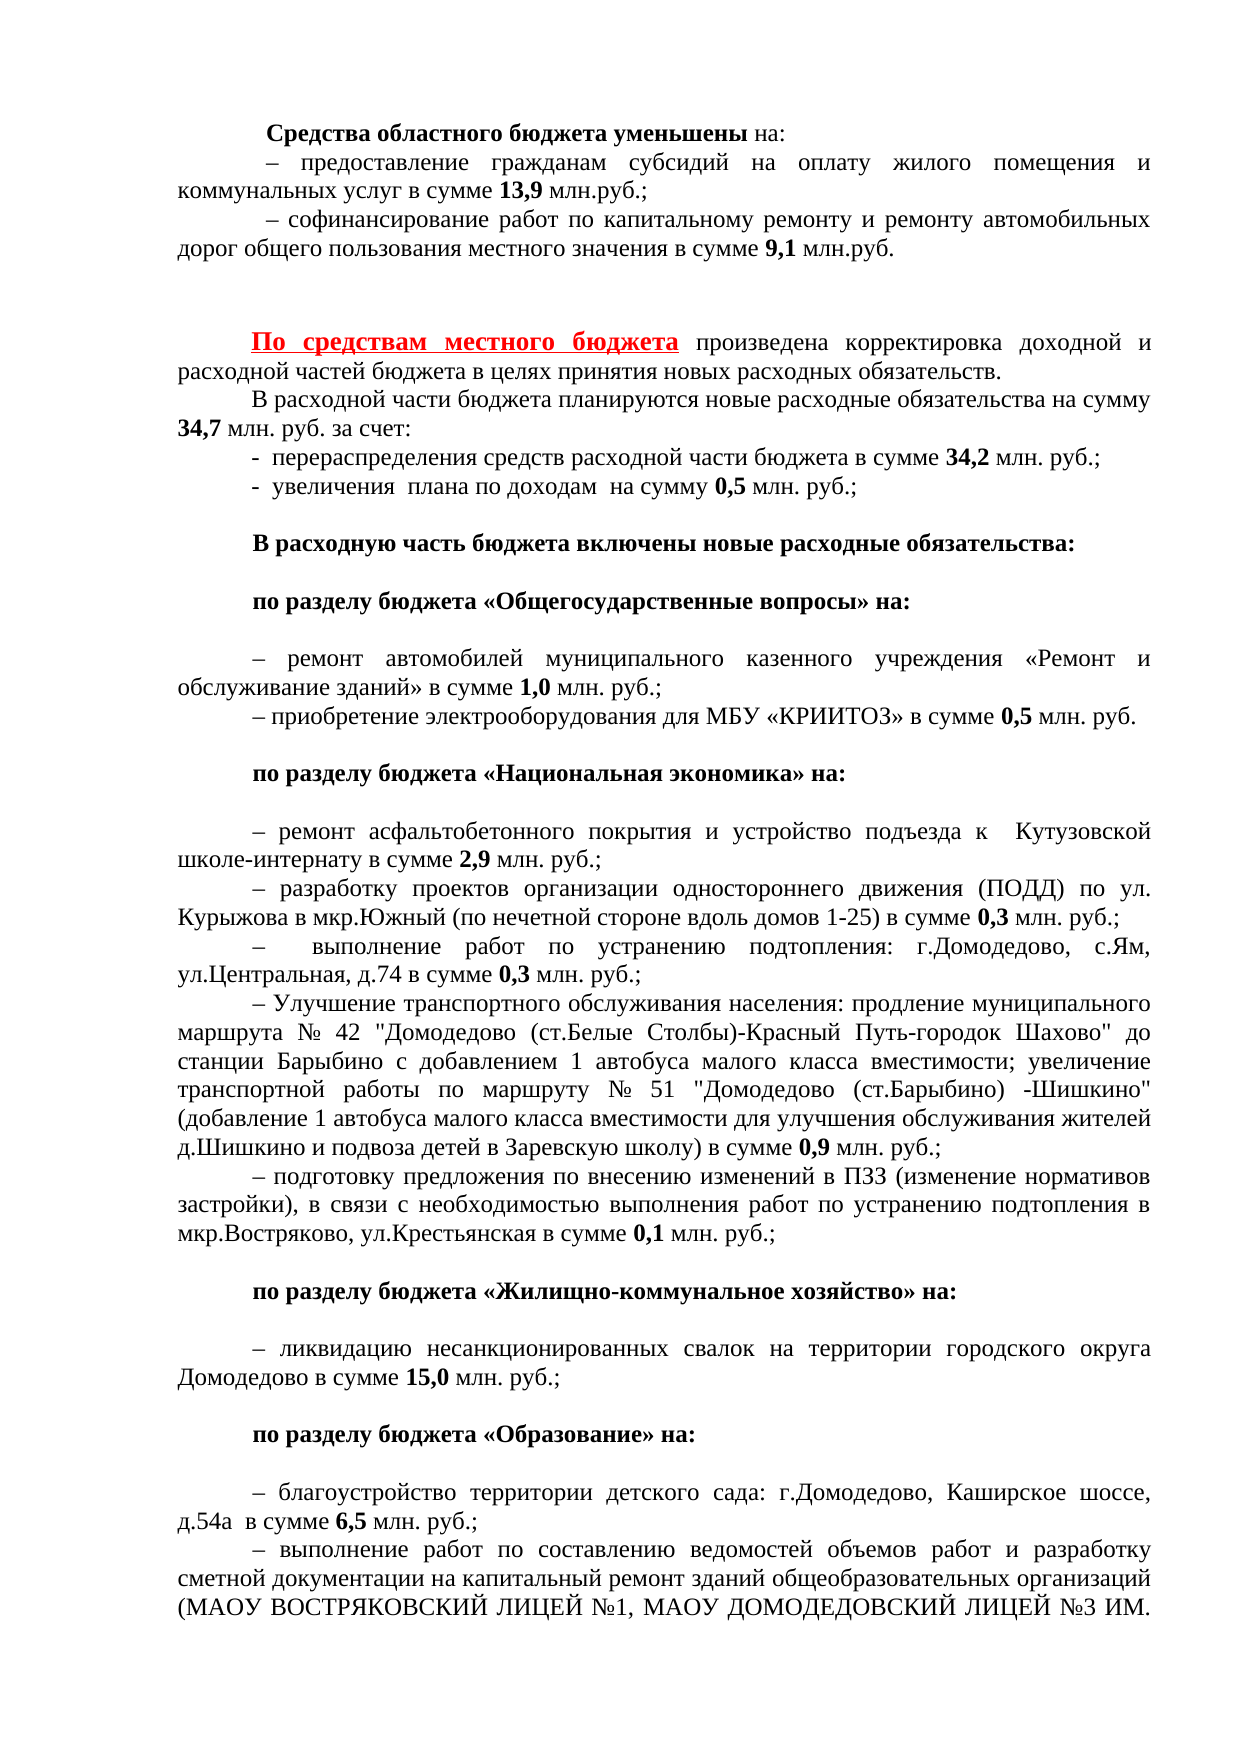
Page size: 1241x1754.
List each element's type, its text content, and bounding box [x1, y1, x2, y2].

text – Улучшение транспортного обслуживания населения: продление муниципального маршрута № 42 "Домодедово (ст.Белые Столбы)-Красный Путь-городок Шахово" до станции Барыбино с добавлением 1 автобуса малого класса вместимости; увеличение транспортной работы по маршруту № 51 "Домодедово (ст.Барыбино) -Шишкино" (добавление 1 автобуса малого класса вместимости для улучшения обслуживания жителей д.Шишкино и подвоза детей в Заревскую школу) в сумме 0,9 млн. руб.; [177, 988, 1152, 1161]
text В расходной части бюджета планируются новые расходные обязательства на сумму 34,7 млн. руб. за счет: [177, 384, 1152, 442]
text – софинансирование работ по капитальному ремонту и ремонту автомобильных дорог общего пользования местного значения в сумме 9,1 млн.руб. [177, 204, 1152, 262]
text По средствам местного бюджета произведена корректировка доходной и расходной частей бюджета в целях принятия новых расходных обязательств. [177, 325, 1152, 384]
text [177, 1534, 1152, 1621]
text по разделу бюджета «Образование» на: [177, 1419, 1152, 1448]
text – разработку проектов организации одностороннего движения (ПОДД) по ул. Курыжова в мкр.Южный (по нечетной стороне вдоль домов 1-25) в сумме 0,3 млн. руб.; [177, 873, 1152, 931]
text В расходную часть бюджета включены новые расходные обязательства: [177, 528, 1152, 557]
text – приобретение электрооборудования для МБУ «КРИИТОЗ» в сумме 0,5 млн. руб. [177, 701, 1152, 729]
text – выполнение работ по устранению подтопления: г.Домодедово, с.Ям, ул.Центральная, д.74 в сумме 0,3 млн. руб.; [177, 931, 1152, 988]
text – ликвидацию несанкционированных свалок на территории городского округа Домодедово в сумме 15,0 млн. руб.; [177, 1333, 1152, 1391]
text – благоустройство территории детского сада: г.Домодедово, Каширское шоссе, д.54а в сумме 6,5 млн. руб.; [177, 1477, 1152, 1534]
text – ремонт асфальтобетонного покрытия и устройство подъезда к Кутузовской школе-интернату в сумме 2,9 млн. руб.; [177, 816, 1152, 873]
text - увеличения плана по доходам на сумму 0,5 млн. руб.; [177, 471, 1152, 499]
text по разделу бюджета «Общегосударственные вопросы» на: [177, 586, 1152, 614]
text – ремонт автомобилей муниципального казенного учреждения «Ремонт и обслуживание зданий» в сумме 1,0 млн. руб.; [177, 643, 1152, 701]
text по разделу бюджета «Жилищно-коммунальное хозяйство» на: [177, 1276, 1152, 1304]
text Средства областного бюджета уменьшены на: [177, 118, 1152, 147]
text по разделу бюджета «Национальная экономика» на: [177, 758, 1152, 787]
text – предоставление гражданам субсидий на оплату жилого помещения и коммунальных услуг в сумме 13,9 млн.руб.; [177, 147, 1152, 204]
text - перераспределения средств расходной части бюджета в сумме 34,2 млн. руб.; [177, 442, 1152, 471]
text – подготовку предложения по внесению изменений в ПЗЗ (изменение нормативов застройки), в связи с необходимостью выполнения работ по устранению подтопления в мкр.Востряково, ул.Крестьянская в сумме 0,1 млн. руб.; [177, 1161, 1152, 1247]
